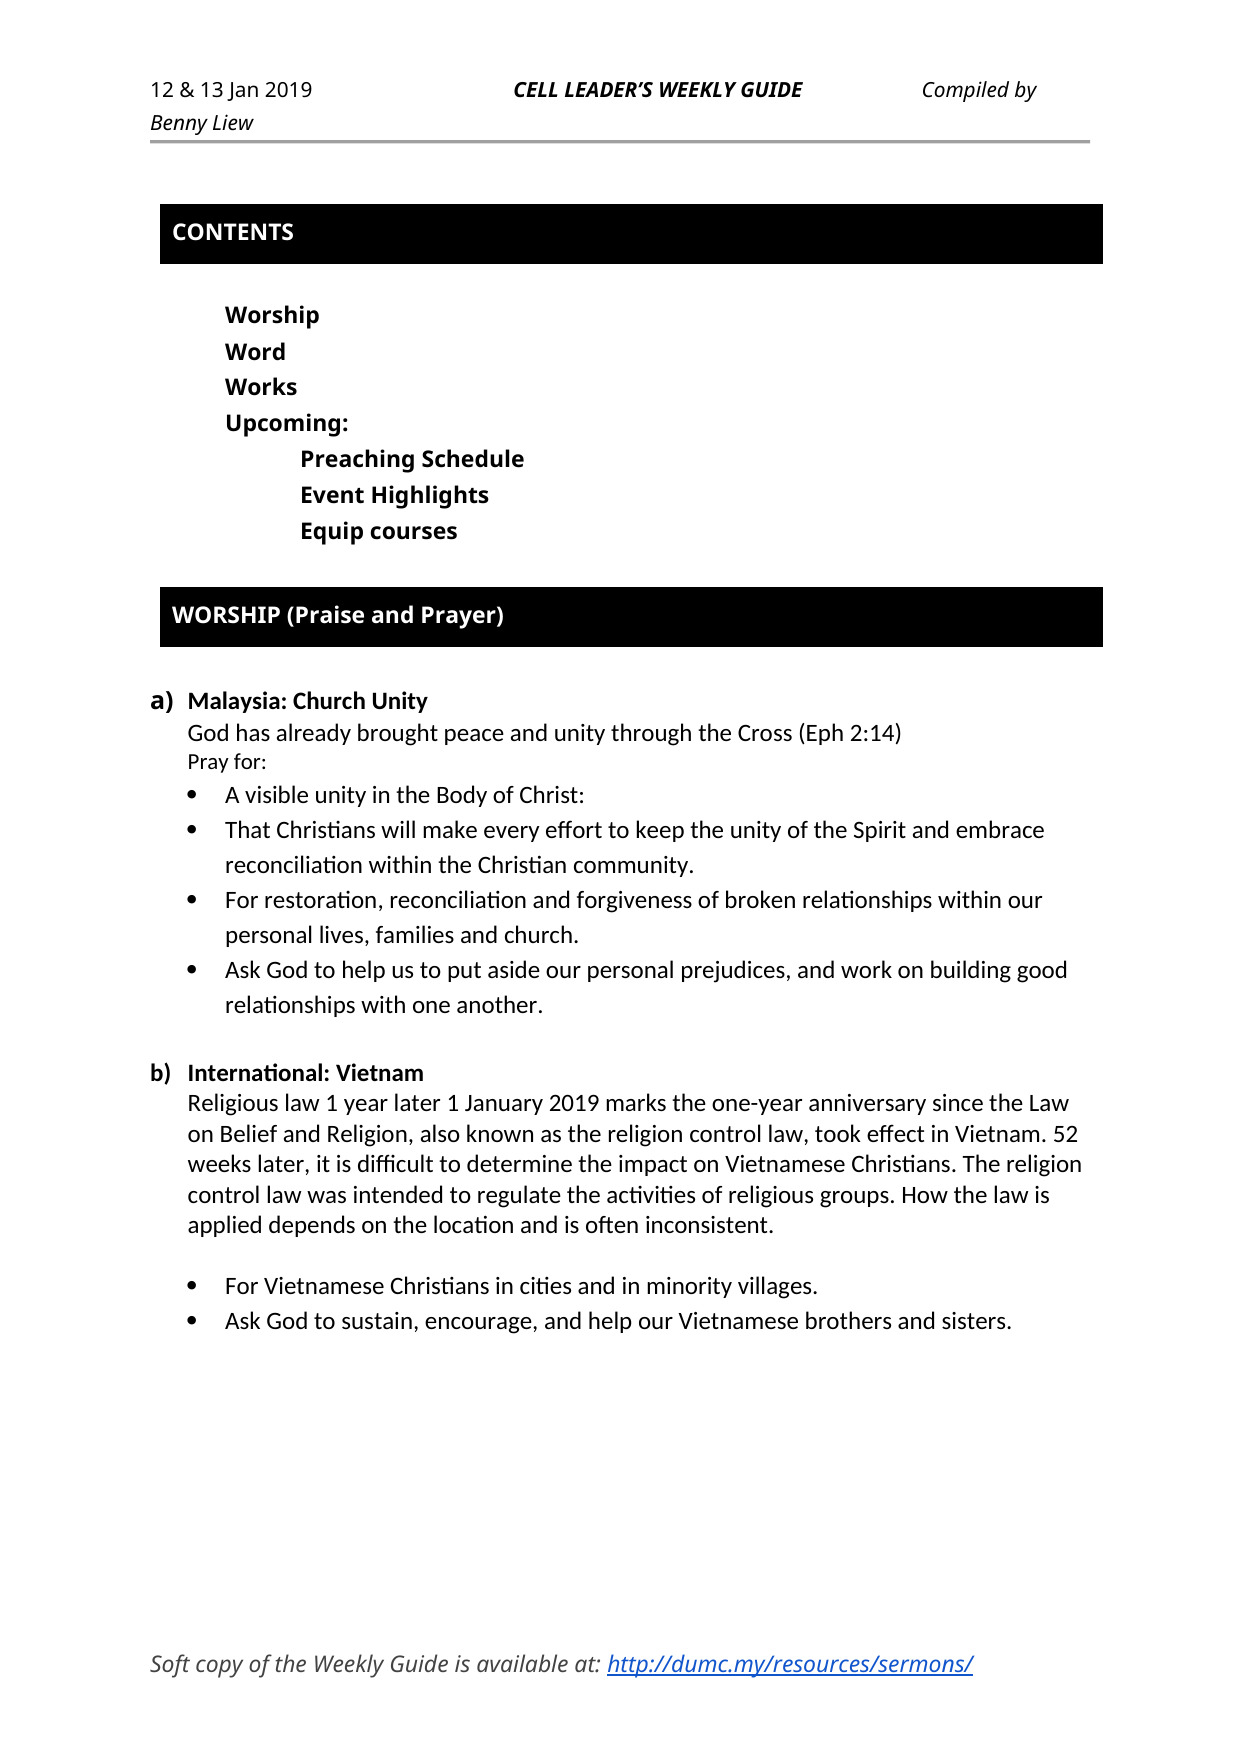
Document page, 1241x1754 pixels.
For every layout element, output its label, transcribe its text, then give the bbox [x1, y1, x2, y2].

text Word [225, 335, 1090, 367]
list A visible unity in the Body of Christ: [187, 779, 1090, 810]
list Ask God to help us to put aside our personal prejudices, and work on building good relationships with one another. [187, 954, 1090, 1020]
table_header WORSHIP (Praise and Prayer) [163, 589, 1101, 645]
text Upcoming: [225, 407, 1090, 438]
list For restoration, reconciliation and forgiveness of broken relationships within our personal lives, families and church. [187, 884, 1090, 950]
list Ask God to sustain, encourage, and help our Vietnamese brothers and sisters. [187, 1305, 1090, 1336]
list That Christians will make every effort to keep the unity of the Spirit and embrace reconciliation within the Christian community. [187, 814, 1090, 880]
text Worship [225, 299, 1090, 331]
list International: Vietnam [150, 1057, 1090, 1087]
list Malaysia: Church Unity [150, 683, 1090, 717]
list God has already brought peace and unity through the Cross (Eph 2:14) [187, 717, 1090, 747]
text Works [225, 371, 1090, 403]
text Event Highlights [225, 479, 1090, 510]
table_header CONTENTS [163, 206, 1101, 261]
list Religious law 1 year later 1 January 2019 marks the one-year anniversary since the Law on Belief and Religion, also known as the religion control law, took effect in Vietnam. 52 weeks later, it is difficult to determine the impact on Vietnamese Christians. The religion control law was intended to regulate the activities of religious groups. How the law is applied depends on the location and is often inconsistent. [187, 1087, 1090, 1240]
text Preaching Schedule [225, 443, 1090, 474]
text Equip courses [225, 515, 1090, 546]
text Pray for: [187, 747, 1090, 775]
list For Vietnamese Christians in cities and in minority villages. [187, 1270, 1090, 1301]
